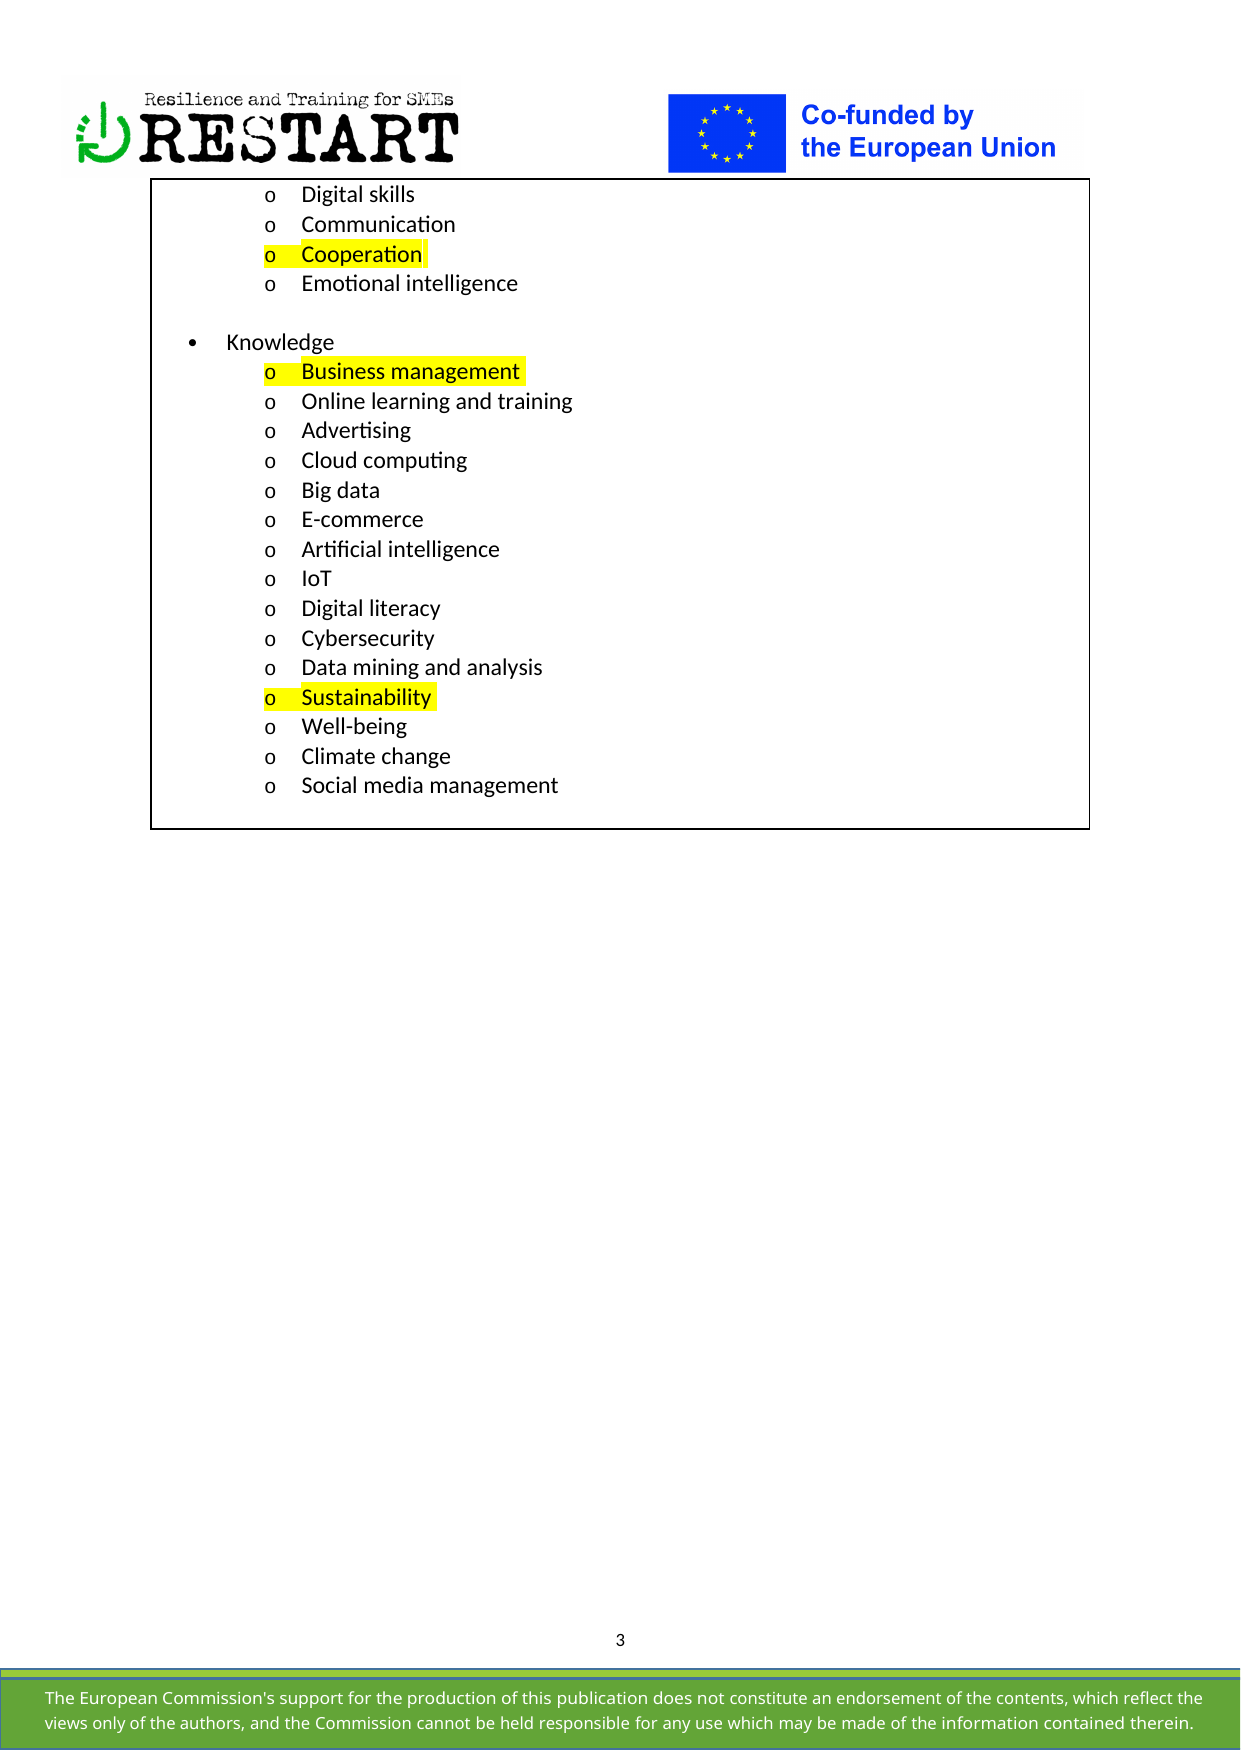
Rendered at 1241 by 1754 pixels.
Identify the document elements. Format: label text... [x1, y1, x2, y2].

picture [61, 75, 462, 178]
picture [663, 89, 1085, 178]
